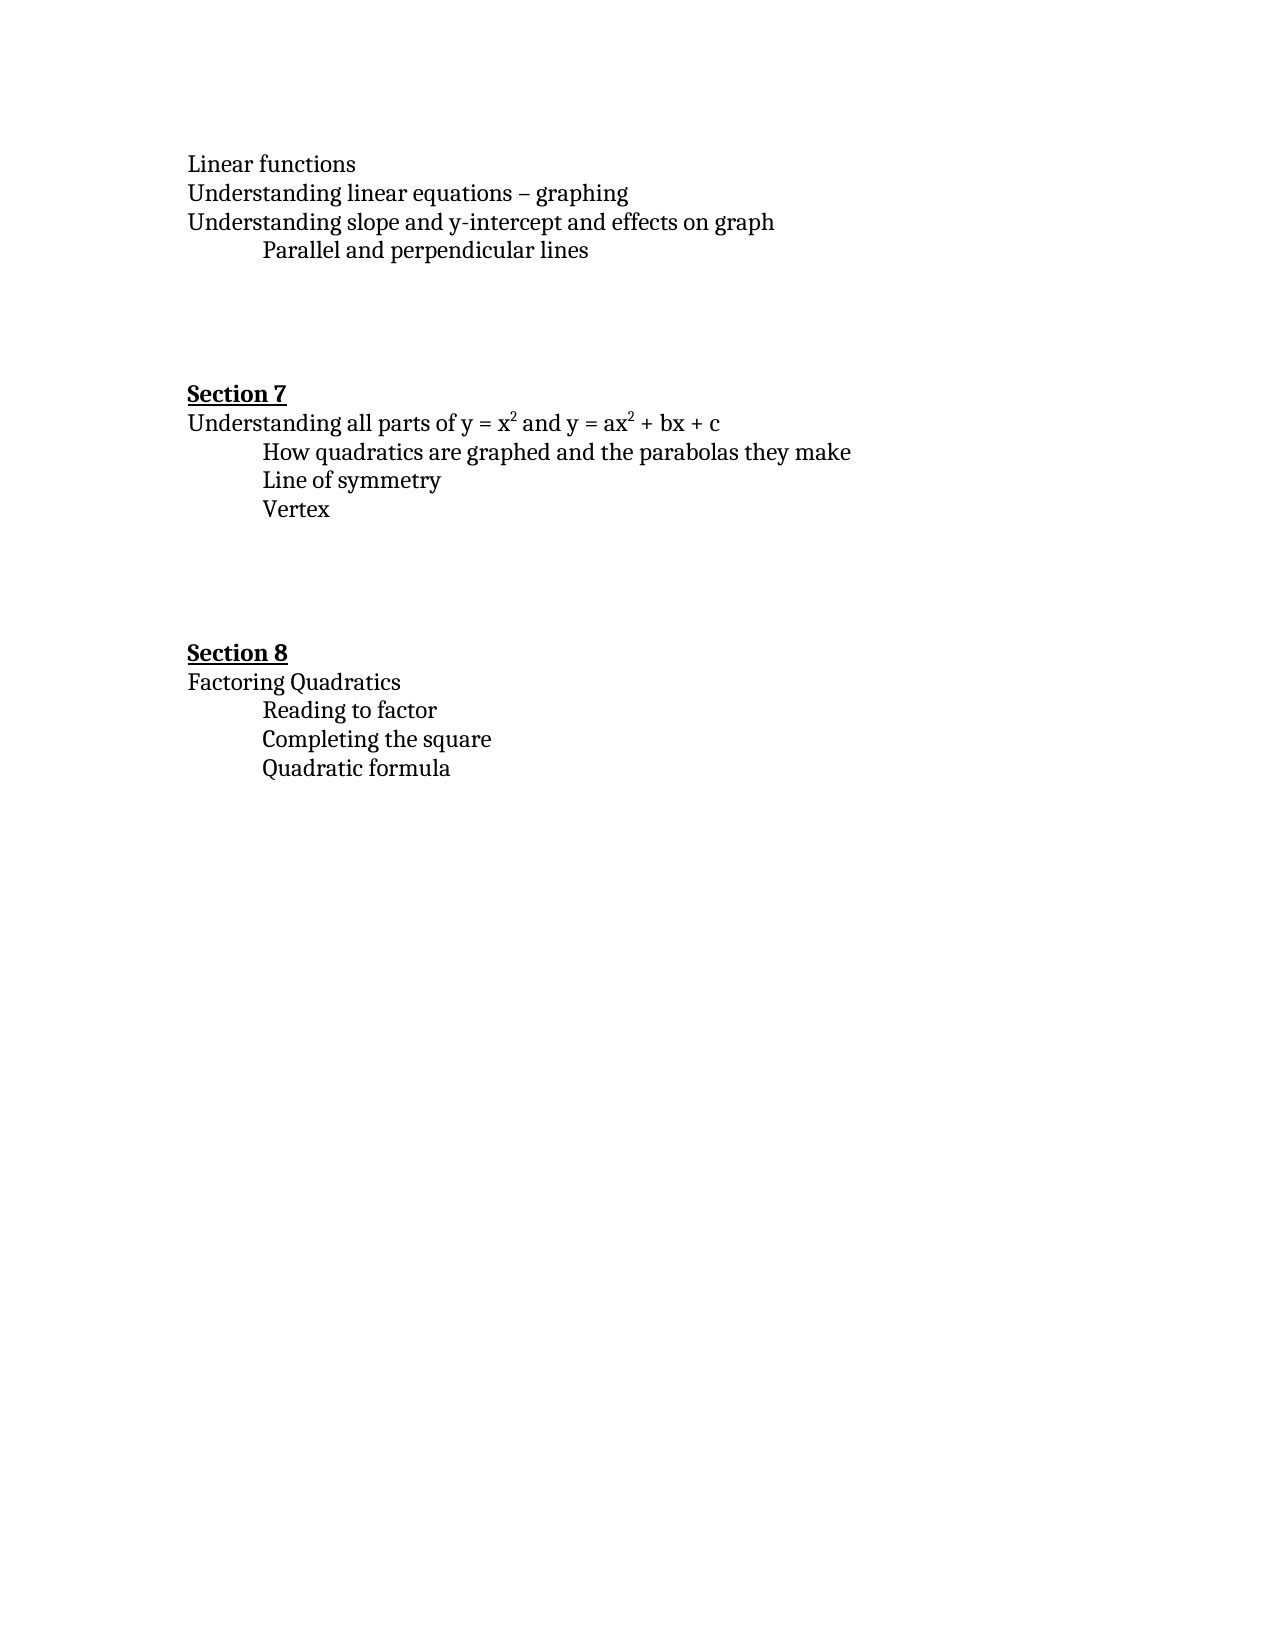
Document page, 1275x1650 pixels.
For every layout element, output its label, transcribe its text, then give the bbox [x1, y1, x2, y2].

text How quadratics are graphed and the parabolas they make [187, 437, 1087, 466]
text Section 8 [187, 639, 1087, 667]
text Line of symmetry [187, 466, 1087, 495]
text Reading to factor [187, 696, 1087, 725]
text Understanding slope and y-intercept and effects on graph [187, 207, 1087, 236]
text Vertex [187, 495, 1087, 524]
text Parallel and perpendicular lines [187, 236, 1087, 265]
text Factoring Quadratics [187, 667, 1087, 696]
text Section 7 [187, 380, 1087, 409]
text Understanding linear equations – graphing [187, 179, 1087, 207]
text Completing the square [187, 725, 1087, 754]
text Quadratic formula [187, 754, 1087, 782]
text Understanding all parts of y = x2 and y = ax2 + bx + c [187, 409, 1087, 437]
text Linear functions [187, 150, 1087, 179]
